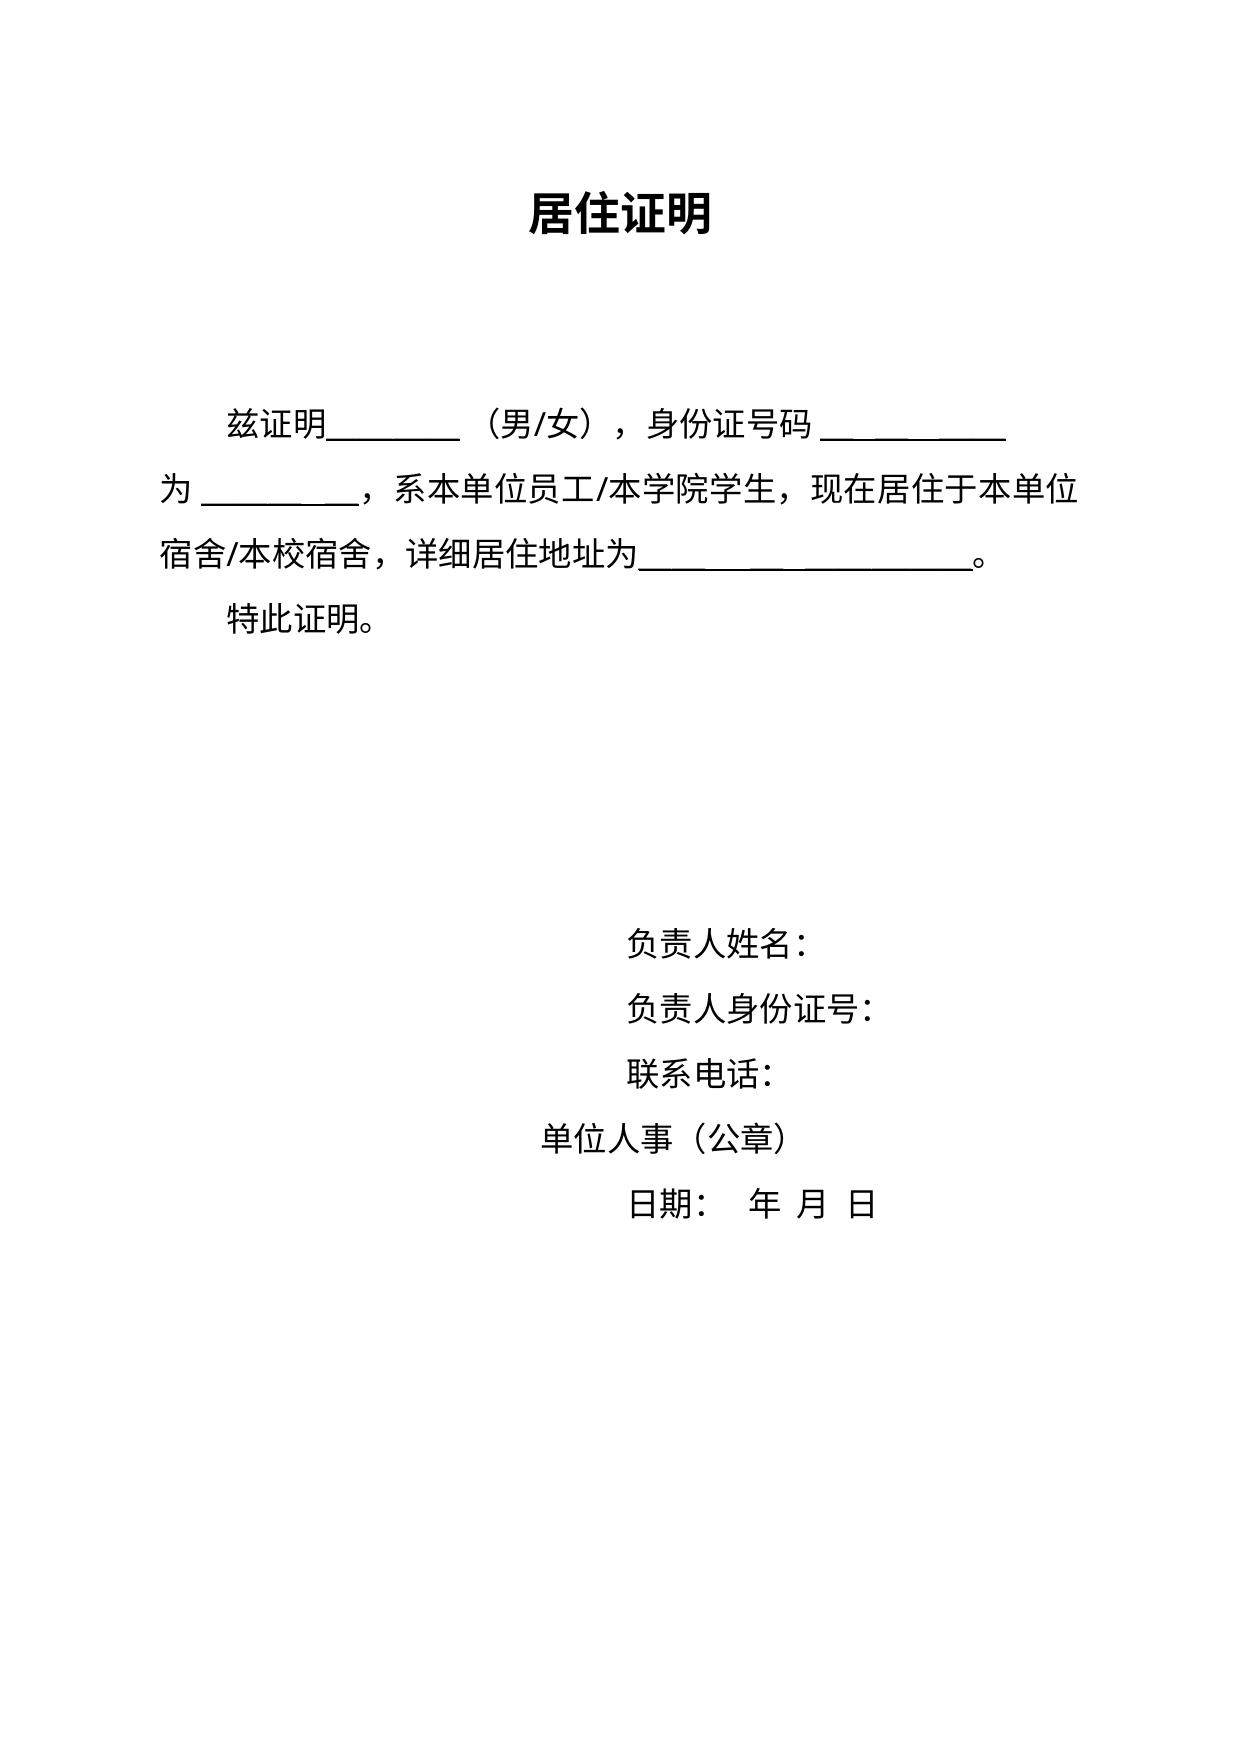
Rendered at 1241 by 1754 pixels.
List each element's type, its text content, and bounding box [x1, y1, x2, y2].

text 兹证明＿＿＿＿ （男/女），身份证号码 ＿ ＿ ＿＿ [159, 389, 1081, 454]
text 单位人事（公章） [159, 1104, 1014, 1169]
text 负责人姓名： [159, 909, 1014, 974]
text 居住证明 [159, 162, 1081, 259]
text 为 ＿＿＿ ＿，系本单位员工/本学院学生，现在居住于本单位宿舍/本校宿舍，详细居住地址为＿＿ ＿ ＿＿＿＿＿。 [159, 454, 1081, 584]
text 特此证明。 [159, 584, 1081, 649]
text 负责人身份证号： [159, 974, 1014, 1039]
text 日期： 年 月 日 [159, 1169, 1014, 1234]
text 联系电话： [159, 1039, 1014, 1104]
